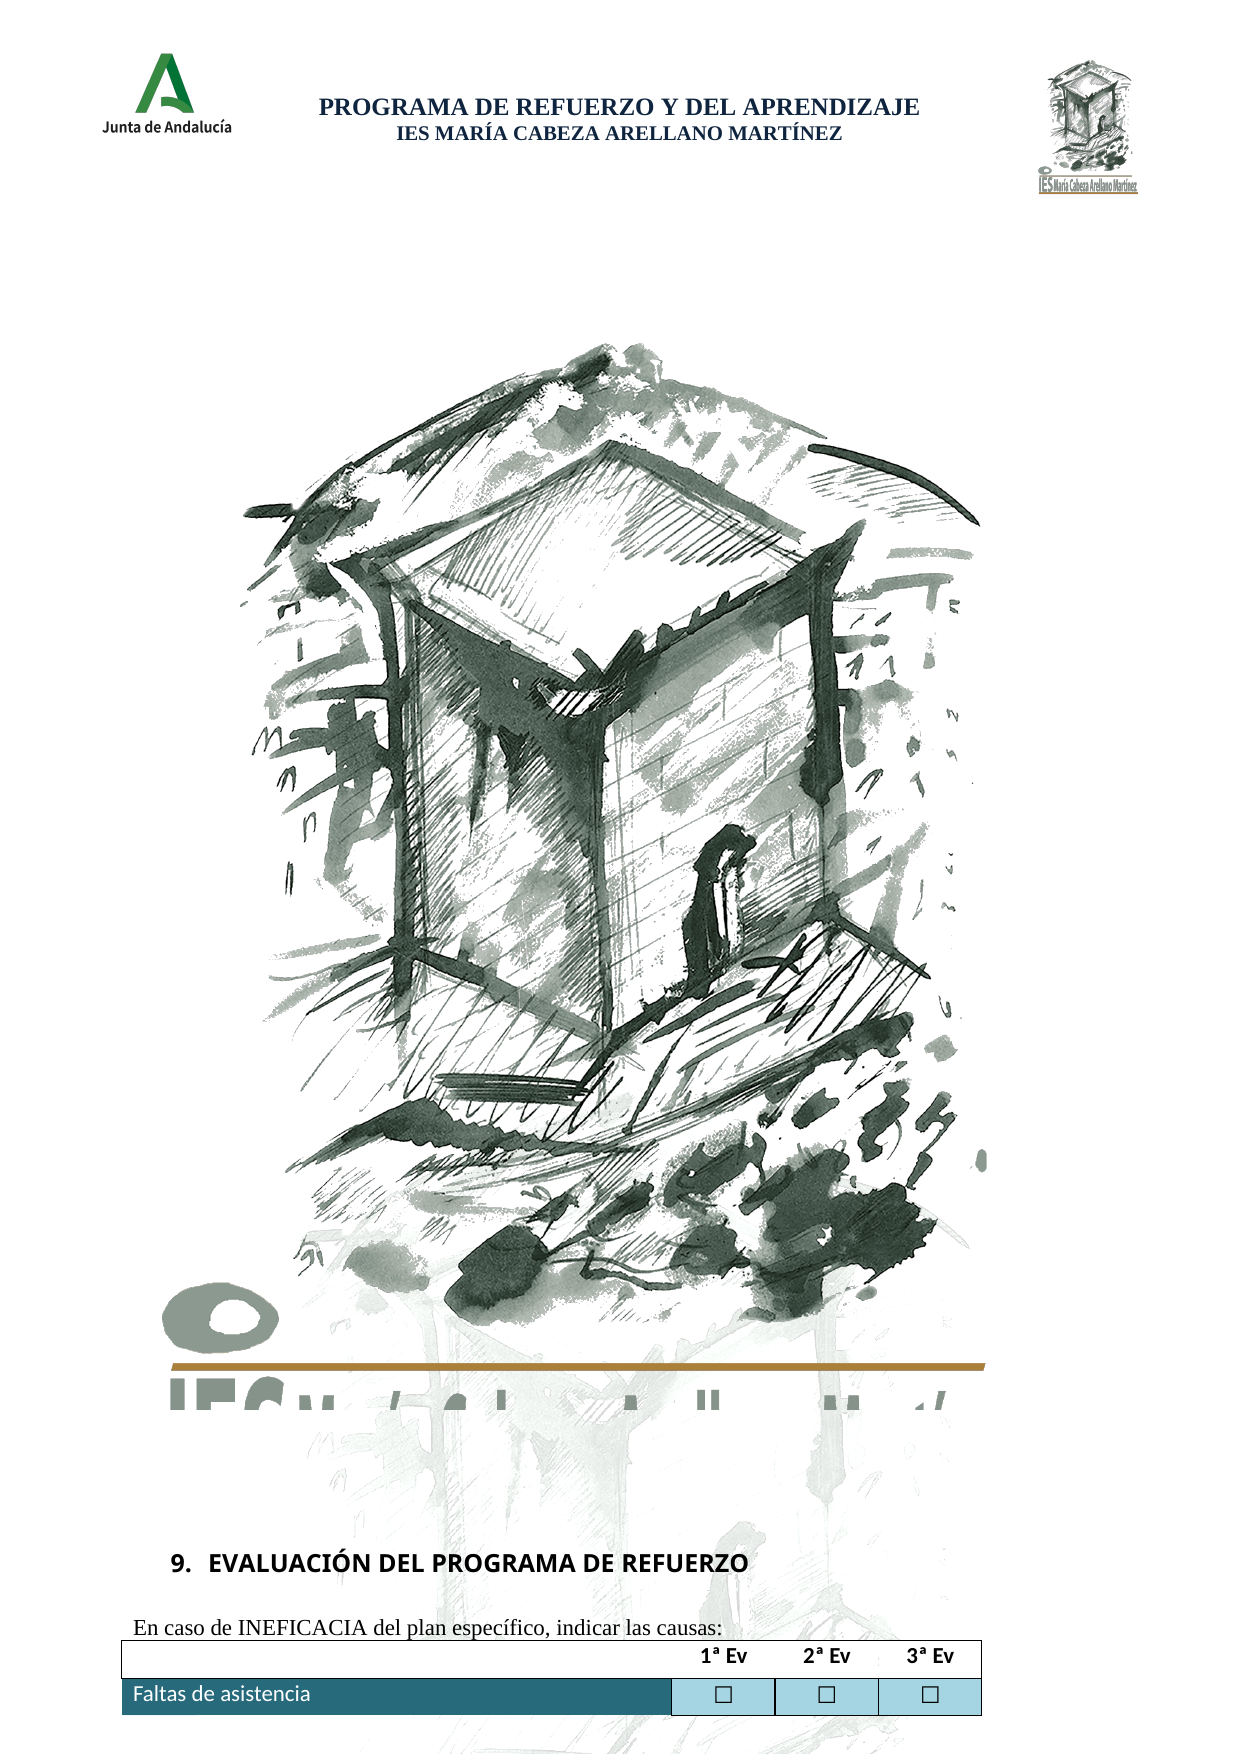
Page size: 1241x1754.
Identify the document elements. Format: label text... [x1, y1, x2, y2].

picture [91, 47, 243, 139]
picture [132, 44, 1146, 1410]
table_cell Faltas de asistencia [122, 1679, 671, 1715]
table_header 2ª Ev [775, 1641, 878, 1678]
table_header [122, 1641, 672, 1678]
list EVALUACIÓN DEL PROGRAMA DE REFUERZO [170, 1546, 1151, 1580]
table_header 1ª Ev [672, 1641, 775, 1678]
table_header 3ª Ev [879, 1641, 981, 1678]
text En caso de INEFICACIA del plan específico, indicar las causas: [133, 1614, 1151, 1640]
